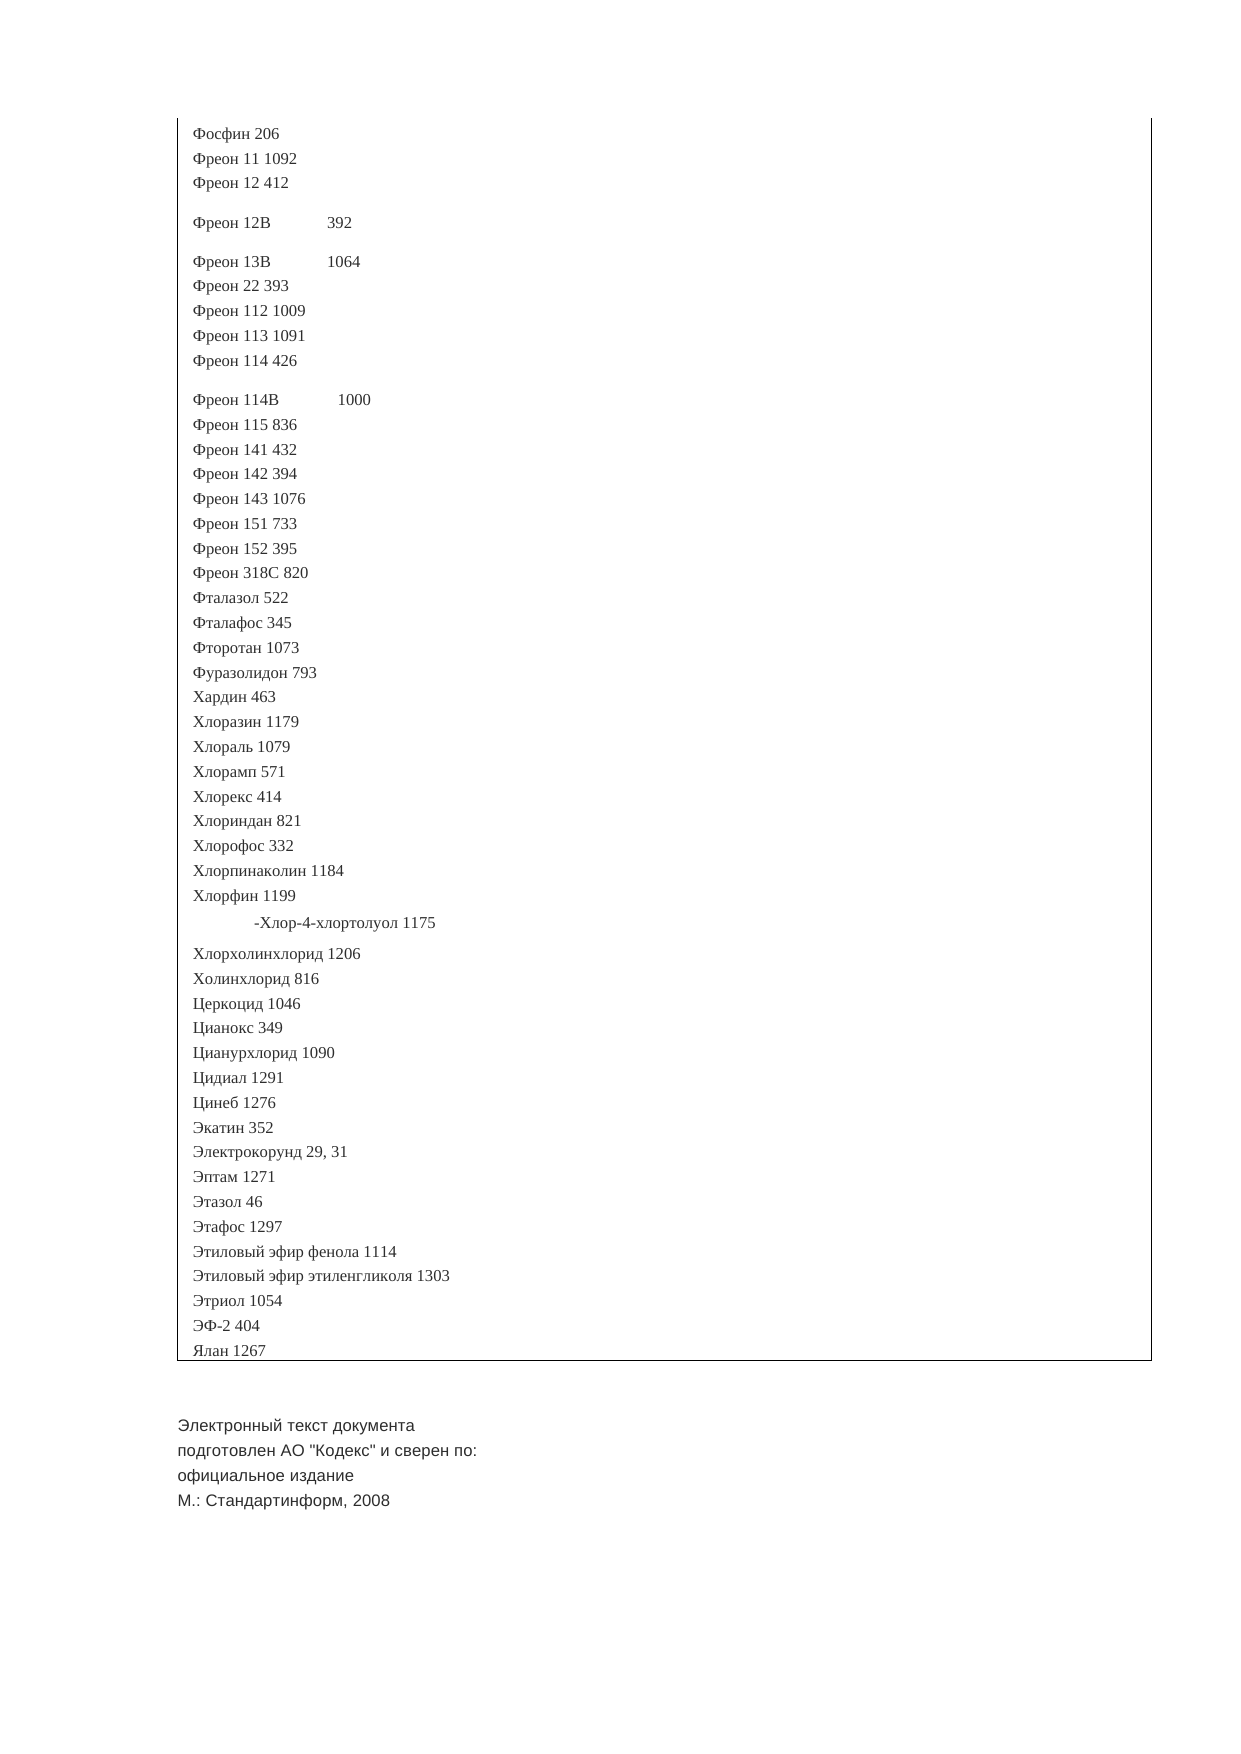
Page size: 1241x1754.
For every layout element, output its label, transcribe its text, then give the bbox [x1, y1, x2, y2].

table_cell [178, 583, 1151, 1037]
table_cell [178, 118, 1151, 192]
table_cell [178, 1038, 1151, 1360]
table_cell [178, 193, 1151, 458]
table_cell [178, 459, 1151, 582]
text Электронный текст документа подготовлен АО "Кодекс" и сверен по: официальное издание М.: Стандартинформ, 2008 [177, 1361, 1152, 1509]
